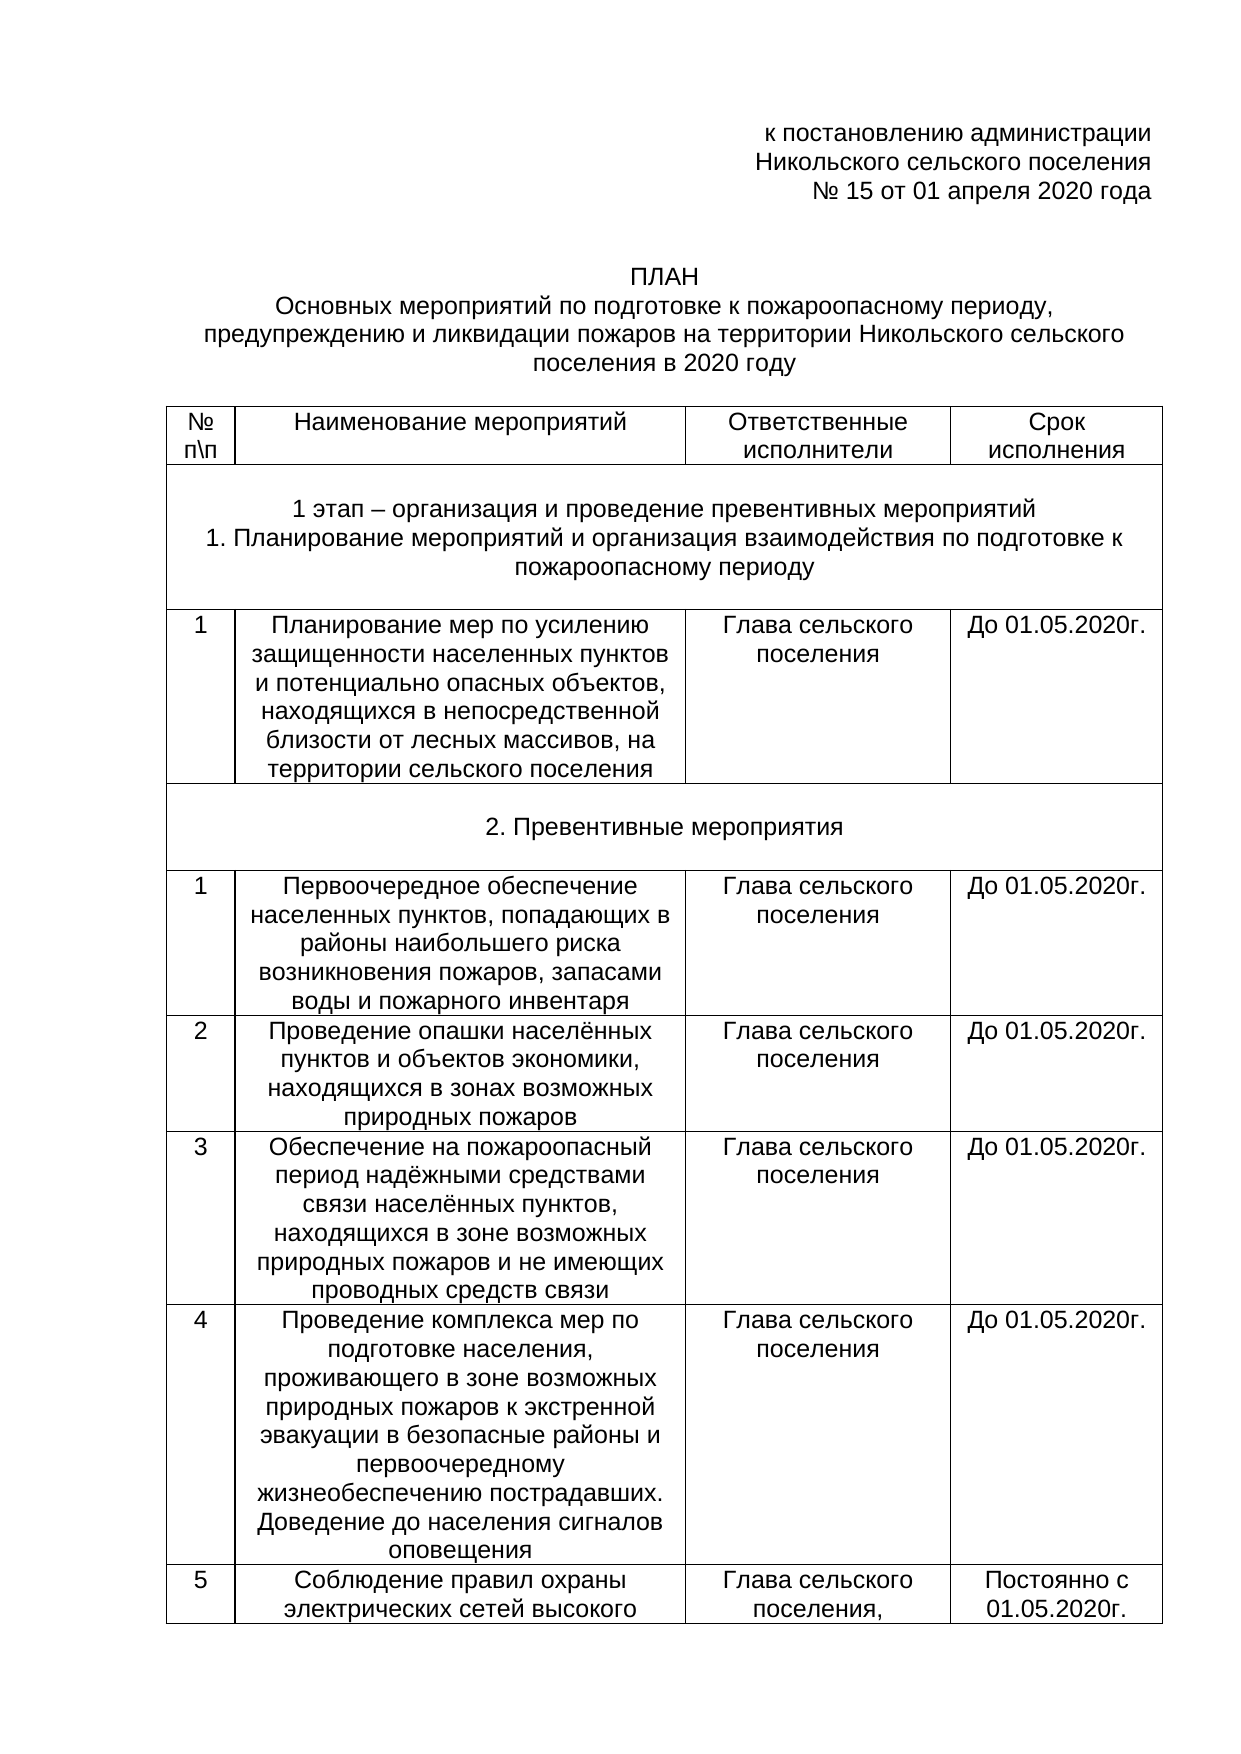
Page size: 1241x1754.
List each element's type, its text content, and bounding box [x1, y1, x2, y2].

table_header Наименование мероприятий [236, 407, 685, 464]
table_cell До 01.05.2020г. [951, 871, 1162, 1014]
text к постановлению администрации [177, 118, 1152, 147]
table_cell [951, 1565, 1162, 1622]
table_cell 2. Превентивные мероприятия [167, 784, 1162, 870]
table_header Ответственные исполнители [686, 407, 950, 464]
table_cell До 01.05.2020г. [951, 610, 1162, 782]
table_cell 3 [167, 1132, 234, 1304]
text Никольского сельского поселения [177, 147, 1152, 176]
table_header № п\п [167, 407, 234, 464]
table_cell Планирование мер по усилению защищенности населенных пунктов и потенциально опасных объектов, находящихся в непосредственной близости от лесных массивов, на территории сельского поселения [236, 610, 685, 782]
table_header Срок исполнения [951, 407, 1162, 464]
text Основных мероприятий по подготовке к пожароопасному периоду, предупреждению и ликвидации пожаров на территории Никольского сельского поселения в 2020 году [177, 291, 1152, 377]
table_cell Глава сельского поселения [686, 1305, 950, 1564]
text № 15 от 01 апреля 2020 года [177, 176, 1152, 204]
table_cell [686, 1565, 950, 1622]
table_cell Глава сельского поселения [686, 1132, 950, 1304]
table_cell До 01.05.2020г. [951, 1132, 1162, 1304]
table_cell Глава сельского поселения [686, 1016, 950, 1131]
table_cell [236, 1565, 685, 1622]
table_cell Проведение опашки населённых пунктов и объектов экономики, находящихся в зонах возможных природных пожаров [236, 1016, 685, 1131]
table_cell Первоочередное обеспечение населенных пунктов, попадающих в районы наибольшего риска возникновения пожаров, запасами воды и пожарного инвентаря [236, 871, 685, 1014]
table_cell 5 [167, 1565, 234, 1622]
table_cell До 01.05.2020г. [951, 1016, 1162, 1131]
text ПЛАН [177, 262, 1152, 291]
table_cell 4 [167, 1305, 234, 1564]
table_cell До 01.05.2020г. [951, 1305, 1162, 1564]
table_cell 1 [167, 610, 234, 782]
table_cell Проведение комплекса мер по подготовке населения, проживающего в зоне возможных природных пожаров к экстренной эвакуации в безопасные районы и первоочередному жизнеобеспечению пострадавших. Доведение до населения сигналов оповещения [236, 1305, 685, 1564]
table_cell 1 этап – организация и проведение превентивных мероприятий 1. Планирование мероприятий и организация взаимодействия по подготовке к пожароопасному периоду [167, 465, 1162, 609]
table_cell Глава сельского поселения [686, 610, 950, 782]
table_cell Глава сельского поселения [686, 871, 950, 1014]
table_cell Обеспечение на пожароопасный период надёжными средствами связи населённых пунктов, находящихся в зоне возможных природных пожаров и не имеющих проводных средств связи [236, 1132, 685, 1304]
table_cell 2 [167, 1016, 234, 1131]
table_cell 1 [167, 871, 234, 1014]
